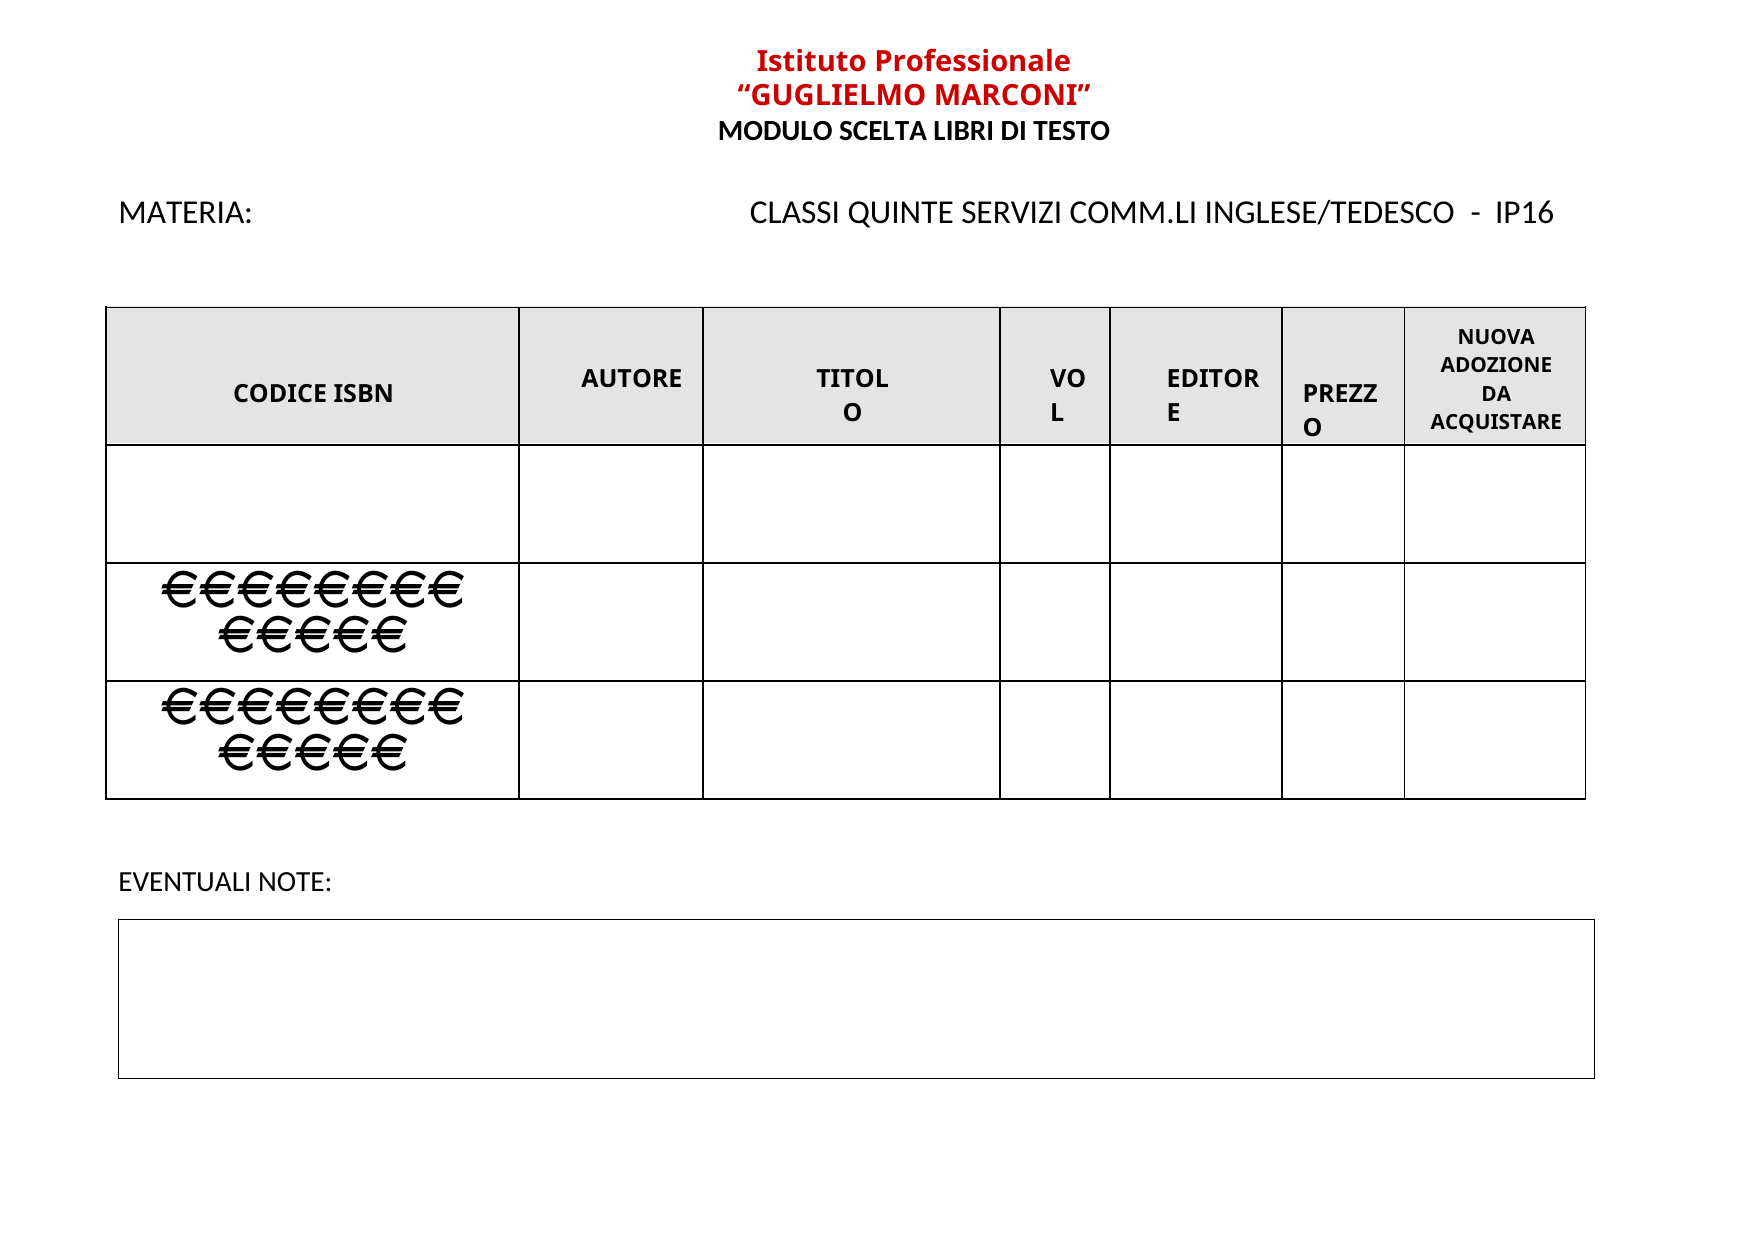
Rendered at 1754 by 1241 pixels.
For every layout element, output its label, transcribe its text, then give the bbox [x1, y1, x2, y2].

table_cell [704, 564, 999, 680]
table_cell [1111, 682, 1281, 797]
table_cell [1001, 682, 1109, 797]
table_cell [1111, 446, 1281, 562]
table_header AUTORE [520, 308, 702, 443]
table_header PREZZO [1283, 308, 1404, 443]
table_header [119, 920, 1594, 1078]
table_header NUOVA ADOZIONE DA ACQUISTARE [1405, 308, 1585, 443]
text Istituto Professionale [118, 44, 1709, 78]
table_cell [1283, 682, 1404, 797]
table_header TITOLO [704, 308, 999, 443]
table_header VOL [1001, 308, 1109, 443]
table_cell [520, 682, 702, 797]
table_cell [1283, 564, 1404, 680]
table_cell [704, 446, 999, 562]
text “GUGLIELMO MARCONI” [118, 78, 1709, 112]
table_cell [1405, 682, 1585, 797]
table_cell  [107, 682, 518, 797]
table_cell [1283, 446, 1404, 562]
table_cell [1111, 564, 1281, 680]
table_cell [107, 446, 518, 562]
table_cell [520, 446, 702, 562]
table_cell [1001, 446, 1109, 562]
text MODULO SCELTA LIBRI DI TESTO [118, 112, 1709, 148]
table_header EDITORE [1111, 308, 1281, 443]
table_cell [1405, 564, 1585, 680]
table_cell [1405, 446, 1585, 562]
text MATERIA: CLASSI QUINTE SERVIZI COMM.LI INGLESE/TEDESCO - IP16 [118, 191, 1709, 232]
table_cell  [107, 564, 518, 680]
text EVENTUALI NOTE: [118, 863, 1709, 899]
table_cell [704, 682, 999, 797]
table_cell [520, 564, 702, 680]
table_cell [1001, 564, 1109, 680]
table_header CODICE ISBN [107, 308, 518, 443]
